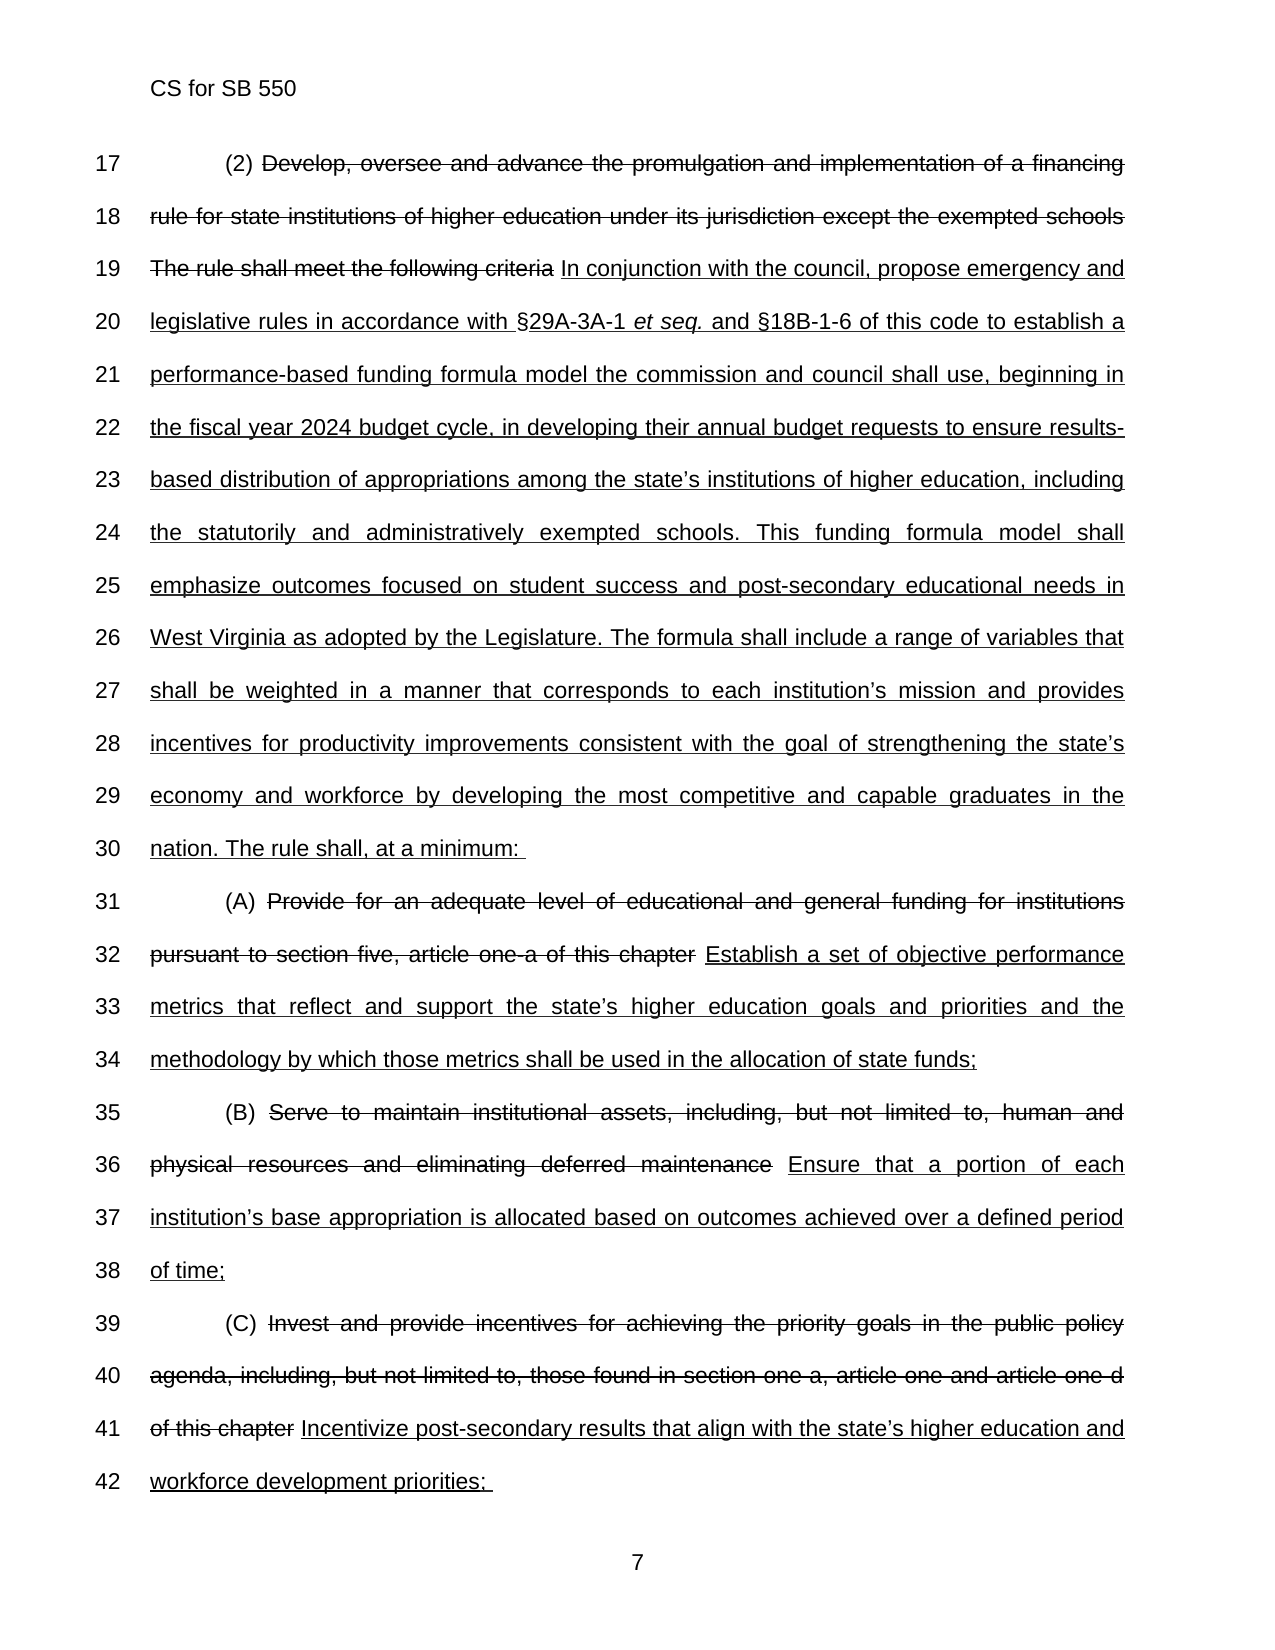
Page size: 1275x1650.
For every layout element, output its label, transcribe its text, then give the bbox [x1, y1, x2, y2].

text (A) Provide for an adequate level of educational and general funding for institutions pursuant to section five, article one-a of this chapter Establish a set of objective performance metrics that reflect and support the state’s higher education goals and priorities and the methodology by which those metrics shall be used in the allocation of state funds; [150, 1017, 1125, 1072]
text (A) Provide for an adequate level of educational and general funding for institutions pursuant to section five, article one-a of this chapter Establish a set of objective performance metrics that reflect and support the state’s higher education goals and priorities and the methodology by which those metrics shall be used in the allocation of state funds; [150, 888, 1125, 1016]
text (C) Invest and provide incentives for achieving the priority goals in the public policy agenda, including, but not limited to, those found in section one-a, article one and article one-d of this chapter Incentivize post-secondary results that align with the state’s higher education and workforce development priorities; [150, 1309, 1125, 1494]
text (2) Develop, oversee and advance the promulgation and implementation of a financing rule for state institutions of higher education under its jurisdiction except the exempted schools The rule shall meet the following criteria In conjunction with the council, propose emergency and legislative rules in accordance with §29A-3A-1 et seq. and §18B-1-6 of this code to establish a performance-based funding formula model the commission and council shall use, beginning in the fiscal year 2024 budget cycle, in developing their annual budget requests to ensure results-based distribution of appropriations among the state’s institutions of higher education, including the statutorily and administratively exempted schools. This funding formula model shall emphasize outcomes focused on student success and post-secondary educational needs in West Virginia as adopted by the Legislature. The formula shall include a range of variables that shall be weighted in a manner that corresponds to each institution’s mission and provides incentives for productivity improvements consistent with the goal of strengthening the state’s economy and workforce by developing the most competitive and capable graduates in the nation. The rule shall, at a minimum: [150, 596, 1125, 700]
text (2) Develop, oversee and advance the promulgation and implementation of a financing rule for state institutions of higher education under its jurisdiction except the exempted schools The rule shall meet the following criteria In conjunction with the council, propose emergency and legislative rules in accordance with §29A-3A-1 et seq. and §18B-1-6 of this code to establish a performance-based funding formula model the commission and council shall use, beginning in the fiscal year 2024 budget cycle, in developing their annual budget requests to ensure results-based distribution of appropriations among the state’s institutions of higher education, including the statutorily and administratively exempted schools. This funding formula model shall emphasize outcomes focused on student success and post-secondary educational needs in West Virginia as adopted by the Legislature. The formula shall include a range of variables that shall be weighted in a manner that corresponds to each institution’s mission and provides incentives for productivity improvements consistent with the goal of strengthening the state’s economy and workforce by developing the most competitive and capable graduates in the nation. The rule shall, at a minimum: [150, 218, 1125, 384]
text (B) Serve to maintain institutional assets, including, but not limited to, human and physical resources and eliminating deferred maintenance Ensure that a portion of each institution’s base appropriation is allocated based on outcomes achieved over a defined period of time; [150, 1099, 1125, 1283]
